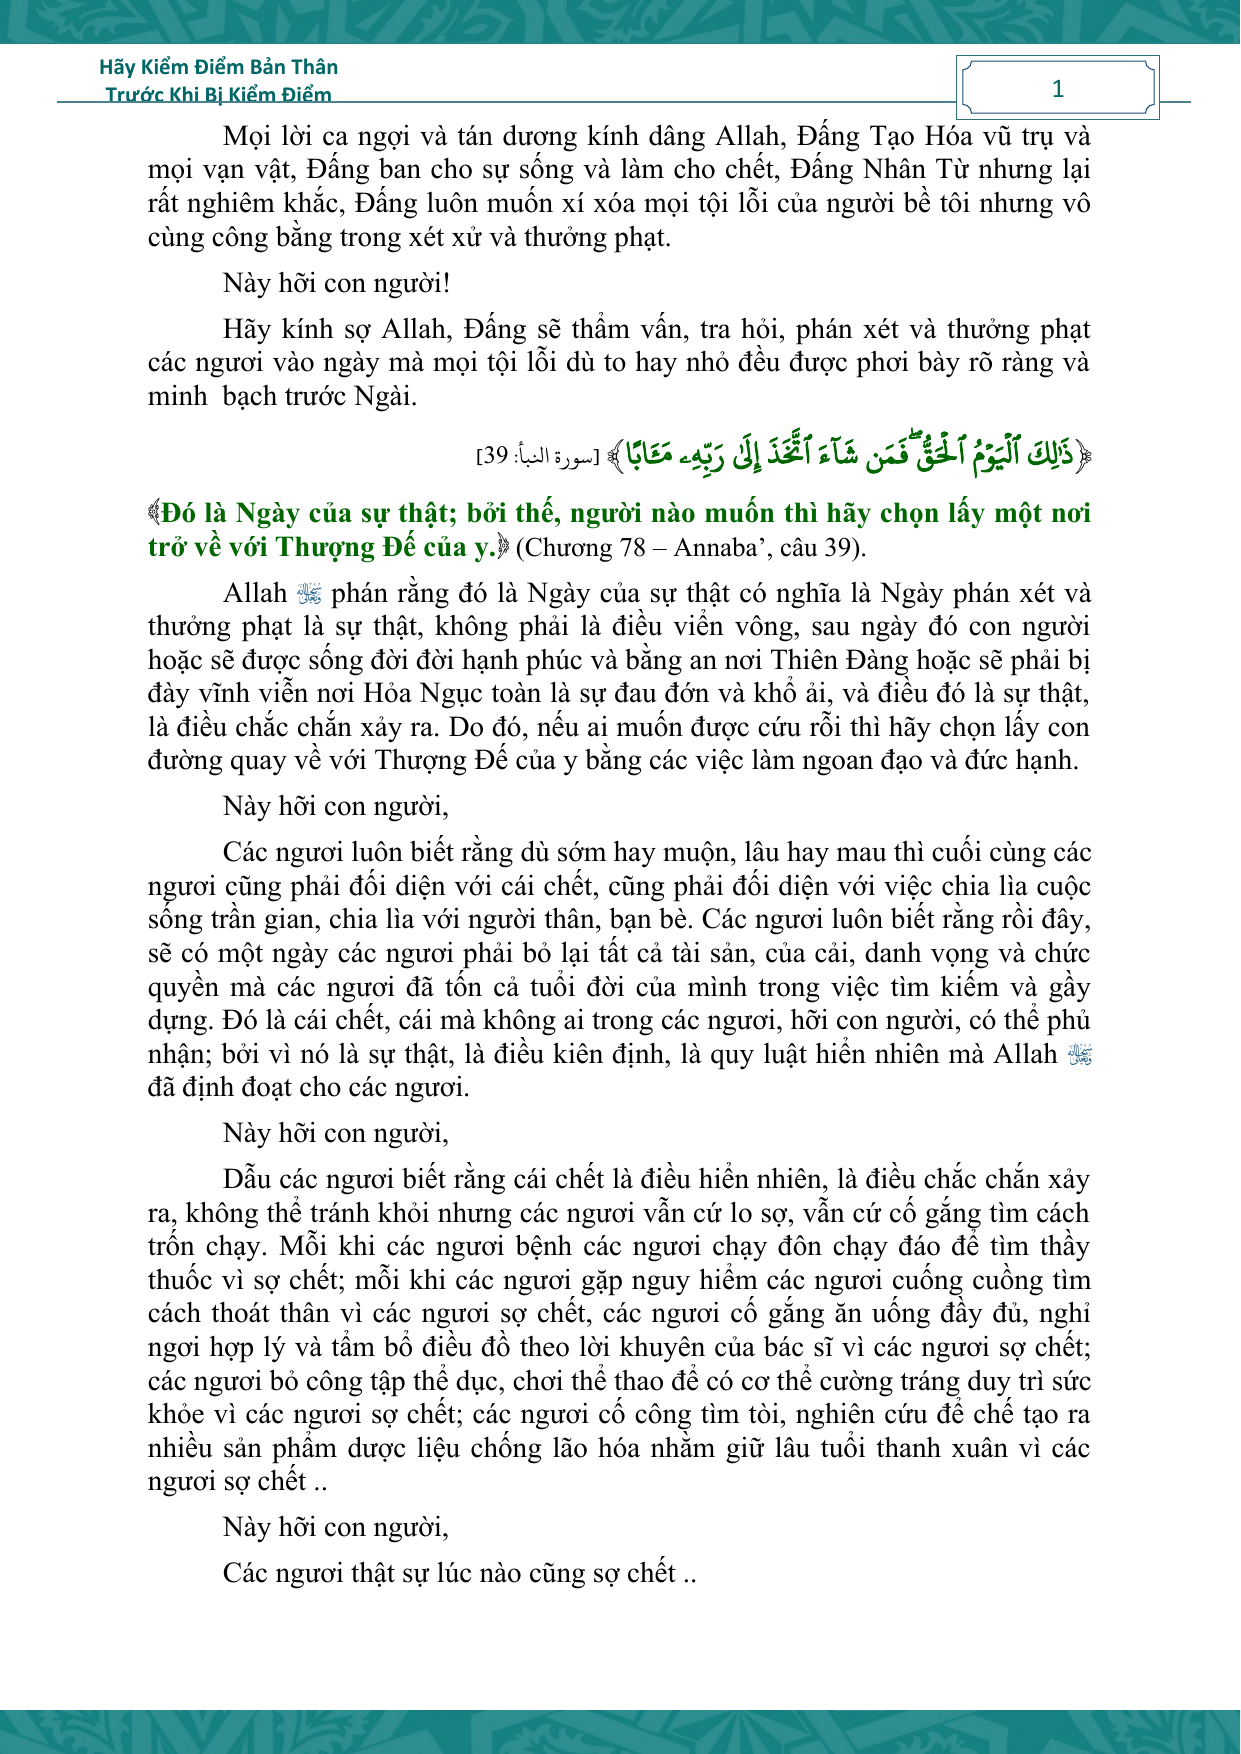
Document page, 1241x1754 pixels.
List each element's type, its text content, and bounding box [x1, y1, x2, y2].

text Này hỡi con người, [148, 788, 1092, 822]
text Này hỡi con người, [148, 1509, 1092, 1543]
text Mọi lời ca ngợi và tán dương kính dâng Allah, Đấng Tạo Hóa vũ trụ và mọi vạn vật, Đấng ban cho sự sống và làm cho chết, Đấng Nhân Từ nhưng lại rất nghiêm khắc, Đấng luôn muốn xí xóa mọi tội lỗi của người bề tôi nhưng vô cùng công bằng trong xét xử và thưởng phạt. [148, 118, 1092, 252]
picture [0, 0, 1240, 44]
text ﴿ذَٰلِكَ ٱلۡيَوۡمُ ٱلۡحَقُّۖ فَمَن شَآءَ ٱتَّخَذَ إِلَىٰ رَبِّهِۦ مَ‍َٔابًا﴾ [سورة النبأ: 39] [148, 424, 1092, 483]
text Này hỡi con người! [148, 265, 1092, 298]
picture [0, 1710, 1241, 1754]
text Dẫu các ngươi biết rằng cái chết là điều hiển nhiên, là điều chắc chắn xảy ra, không thể tránh khỏi nhưng các ngươi vẫn cứ lo sợ, vẫn cứ cố gắng tìm cách trốn chạy. Mỗi khi các ngươi bệnh các ngươi chạy đôn chạy đáo để tìm thầy thuốc vì sợ chết; mỗi khi các ngươi gặp nguy hiểm các ngươi cuống cuồng tìm cách thoát thân vì các ngươi sợ chết, các ngươi cố gắng ăn uống đầy đủ, nghỉ ngơi hợp lý và tẩm bổ điều đồ theo lời khuyên của bác sĩ vì các ngươi sợ chết; các ngươi bỏ công tập thể dục, chơi thể thao để có cơ thể cường tráng duy trì sức khỏe vì các ngươi sợ chết; các ngươi cố công tìm tòi, nghiên cứu để chế tạo ra nhiều sản phẩm dược liệu chống lão hóa nhằm giữ lâu tuổi thanh xuân vì các ngươi sợ chết .. [148, 1161, 1092, 1497]
text Allah phán rằng đó là Ngày của sự thật có nghĩa là Ngày phán xét và thưởng phạt là sự thật, không phải là điều viển vông, sau ngày đó con người hoặc sẽ được sống đời đời hạnh phúc và bằng an nơi Thiên Đàng hoặc sẽ phải bị đày vĩnh viễn nơi Hỏa Ngục toàn là sự đau đớn và khổ ải, và điều đó là sự thật, là điều chắc chắn xảy ra. Do đó, nếu ai muốn được cứu rỗi thì hãy chọn lấy con đường quay về với Thượng Đế của y bằng các việc làm ngoan đạo và đức hạnh. [148, 575, 1092, 776]
text Đó là Ngày của sự thật; bởi thế, người nào muốn thì hãy chọn lấy một nơi trở về với Thượng Đế của y. (Chương 78 – Annaba’, câu 39). [148, 495, 1092, 562]
text Các ngươi luôn biết rằng dù sớm hay muộn, lâu hay mau thì cuối cùng các ngươi cũng phải đối diện với cái chết, cũng phải đối diện với việc chia lìa cuộc sống trần gian, chia lìa với người thân, bạn bè. Các ngươi luôn biết rằng rồi đây, sẽ có một ngày các ngươi phải bỏ lại tất cả tài sản, của cải, danh vọng và chức quyền mà các ngươi đã tốn cả tuổi đời của mình trong việc tìm kiếm và gầy dựng. Đó là cái chết, cái mà không ai trong các ngươi, hỡi con người, có thể phủ nhận; bởi vì nó là sự thật, là điều kiên định, là quy luật hiển nhiên mà Allah đã định đoạt cho các ngươi. [148, 834, 1092, 1103]
text Hãy kính sợ Allah, Đấng sẽ thẩm vấn, tra hỏi, phán xét và thưởng phạt các ngươi vào ngày mà mọi tội lỗi dù to hay nhỏ đều được phơi bày rõ ràng và minh bạch trước Ngài. [148, 311, 1092, 411]
text Này hỡi con người, [148, 1115, 1092, 1149]
text Các ngươi thật sự lúc nào cũng sợ chết .. [148, 1555, 1092, 1589]
